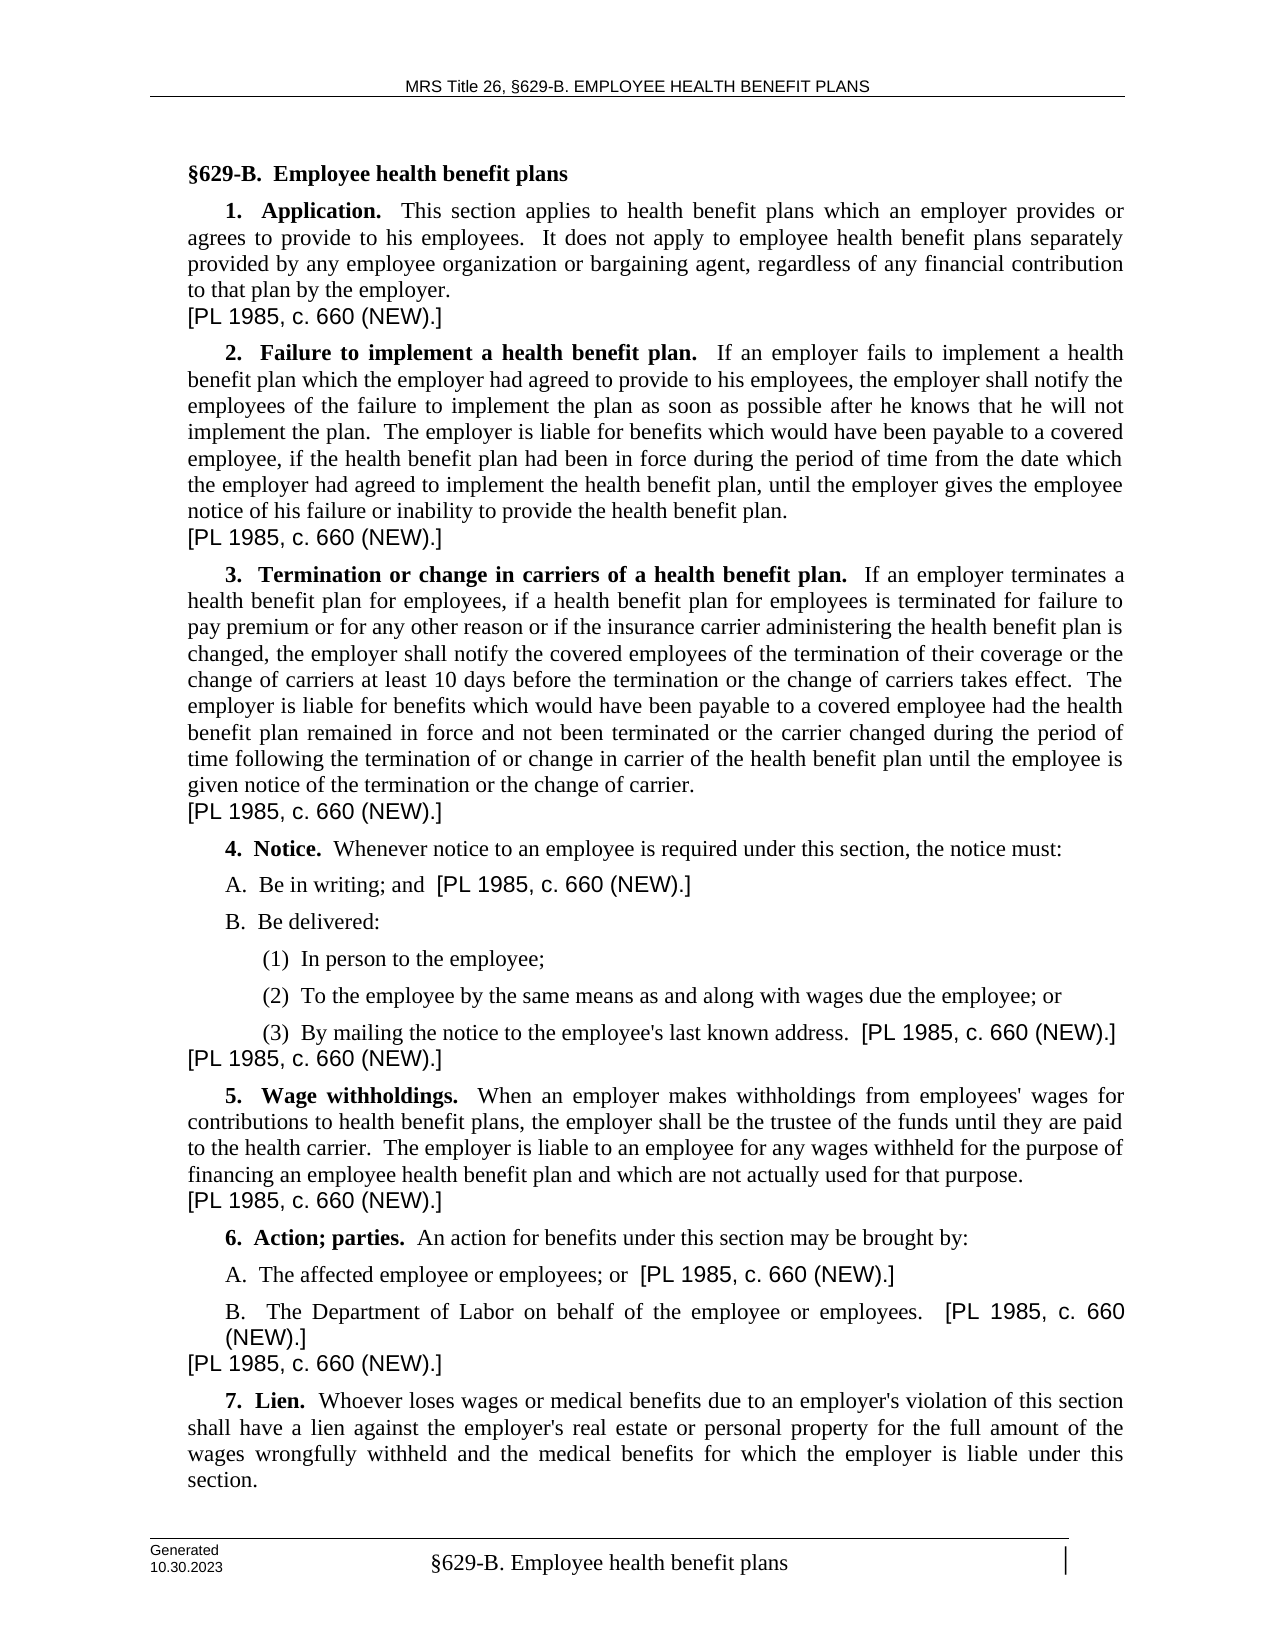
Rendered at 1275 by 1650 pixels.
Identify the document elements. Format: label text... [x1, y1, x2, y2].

text [PL 1985, c. 660 (NEW).] [187, 798, 1125, 824]
text (1) In person to the employee; [262, 945, 1125, 971]
text B. The Department of Labor on behalf of the employee or employees. [PL 1985, c. 660 (NEW).] [225, 1298, 1125, 1350]
text [PL 1985, c. 660 (NEW).] [187, 1045, 1125, 1071]
text [PL 1985, c. 660 (NEW).] [187, 303, 1125, 329]
text [PL 1985, c. 660 (NEW).] [187, 1187, 1125, 1213]
text A. The affected employee or employees; or [PL 1985, c. 660 (NEW).] [225, 1261, 1125, 1287]
text (3) By mailing the notice to the employee's last known address. [PL 1985, c. 660 (NEW).] [262, 1018, 1125, 1045]
text B. Be delivered: [225, 908, 1125, 934]
text 1. Application. This section applies to health benefit plans which an employer provides or agrees to provide to his employees. It does not apply to employee health benefit plans separately provided by any employee organization or bargaining agent, regardless of any financial contribution to that plan by the employer. [187, 197, 1125, 303]
text [PL 1985, c. 660 (NEW).] [187, 1350, 1125, 1377]
text 6. Action; parties. An action for benefits under this section may be brought by: [187, 1224, 1125, 1250]
text §629-B. Employee health benefit plans [187, 160, 1125, 187]
text [PL 1985, c. 660 (NEW).] [187, 524, 1125, 550]
text 3. Termination or change in carriers of a health benefit plan. If an employer terminates a health benefit plan for employees, if a health benefit plan for employees is terminated for failure to pay premium or for any other reason or if the insurance carrier administering the health benefit plan is changed, the employer shall notify the covered employees of the termination of their coverage or the change of carriers at least 10 days before the termination or the change of carriers takes effect. The employer is liable for benefits which would have been payable to a covered employee had the health benefit plan remained in force and not been terminated or the carrier changed during the period of time following the termination of or change in carrier of the health benefit plan until the employee is given notice of the termination or the change of carrier. [187, 561, 1125, 798]
text 2. Failure to implement a health benefit plan. If an employer fails to implement a health benefit plan which the employer had agreed to provide to his employees, the employer shall notify the employees of the failure to implement the plan as soon as possible after he knows that he will not implement the plan. The employer is liable for benefits which would have been payable to a covered employee, if the health benefit plan had been in force during the period of time from the date which the employer had agreed to implement the health benefit plan, until the employer gives the employee notice of his failure or inability to provide the health benefit plan. [187, 339, 1125, 524]
text (2) To the employee by the same means as and along with wages due the employee; or [262, 982, 1125, 1008]
text 4. Notice. Whenever notice to an employee is required under this section, the notice must: [187, 834, 1125, 861]
text 5. Wage withholdings. When an employer makes withholdings from employees' wages for contributions to health benefit plans, the employer shall be the trustee of the funds until they are paid to the health carrier. The employer is liable to an employee for any wages withheld for the purpose of financing an employee health benefit plan and which are not actually used for that purpose. [187, 1082, 1125, 1187]
text A. Be in writing; and [PL 1985, c. 660 (NEW).] [225, 871, 1125, 898]
text 7. Lien. Whoever loses wages or medical benefits due to an employer's violation of this section shall have a lien against the employer's real estate or personal property for the full amount of the wages wrongfully withheld and the medical benefits for which the employer is liable under this section. [187, 1387, 1125, 1493]
